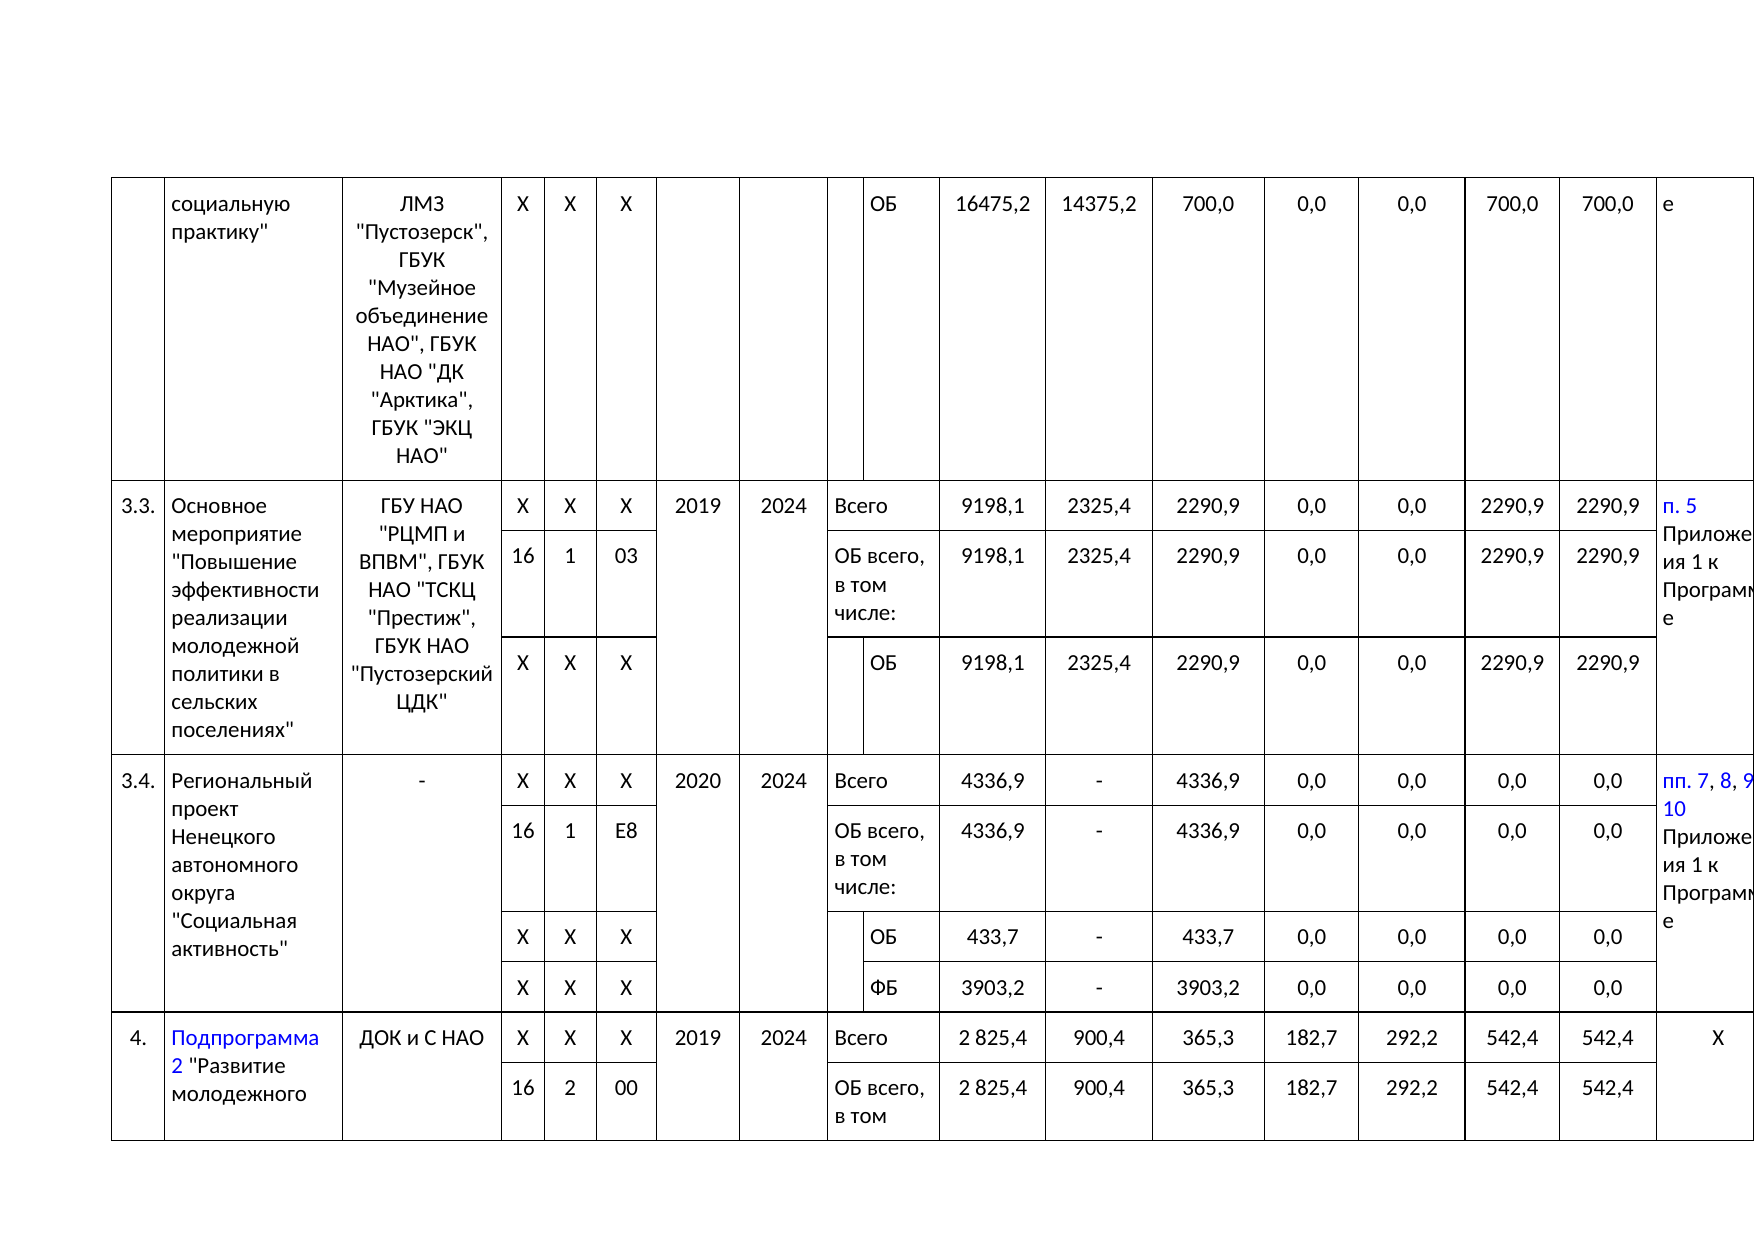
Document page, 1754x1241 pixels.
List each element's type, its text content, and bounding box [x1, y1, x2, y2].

table_cell 2 [545, 1063, 596, 1140]
table_cell 700,0 [1466, 178, 1559, 480]
table_cell 0,0 [1560, 755, 1656, 804]
table_cell X [597, 1013, 656, 1062]
table_cell X [545, 1013, 596, 1062]
table_cell 0,0 [1265, 178, 1358, 480]
table_cell 0,0 [1359, 178, 1464, 480]
table_cell 16 [502, 1063, 544, 1140]
table_cell X [545, 638, 596, 754]
table_cell Подпрограмма 2 "Развитие молодежного предпринимательства в Ненецком автономном округе" [165, 1013, 342, 1140]
table_cell Всего [828, 1013, 939, 1062]
table_cell X [502, 912, 544, 961]
table_cell 433,7 [1153, 912, 1264, 961]
table_cell 0,0 [1359, 531, 1464, 636]
table_cell 1 [545, 806, 596, 911]
table_cell [828, 912, 863, 1011]
table_cell 2 825,4 [940, 1063, 1045, 1140]
table_cell X [597, 178, 656, 480]
table_cell 2019 [657, 1013, 739, 1140]
table_cell 16 [502, 806, 544, 911]
table_cell 0,0 [1265, 481, 1358, 530]
table_cell X [545, 755, 596, 804]
table_cell 0,0 [1466, 962, 1559, 1011]
table_cell X [502, 962, 544, 1011]
table_cell 365,3 [1153, 1013, 1264, 1062]
table_cell 2290,9 [1560, 481, 1656, 530]
table_cell 9198,1 [940, 638, 1045, 754]
table_cell 0,0 [1560, 962, 1656, 1011]
table_cell 2290,9 [1153, 481, 1264, 530]
table_cell ОБ [864, 912, 939, 961]
table_cell X [597, 962, 656, 1011]
table_cell Х [1657, 1013, 1753, 1140]
table_cell 542,4 [1466, 1013, 1559, 1062]
table_cell 14375,2 [1046, 178, 1152, 480]
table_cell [828, 1063, 939, 1140]
table_cell 2290,9 [1560, 531, 1656, 636]
table_cell X [597, 912, 656, 961]
table_cell 0,0 [1466, 755, 1559, 804]
table_cell 4336,9 [940, 806, 1045, 911]
table_cell X [597, 638, 656, 754]
table_cell Основное мероприятие "Повышение эффективности реализации молодежной политики в сельских поселениях" [165, 481, 342, 754]
table_cell 00 [597, 1063, 656, 1140]
table_cell 433,7 [940, 912, 1045, 961]
table_cell 1 [545, 531, 596, 636]
table_cell X [502, 178, 544, 480]
table_cell X [502, 1013, 544, 1062]
table_cell 4336,9 [1153, 806, 1264, 911]
table_cell 2325,4 [1046, 531, 1152, 636]
table_cell - [1046, 912, 1152, 961]
table_cell 0,0 [1265, 531, 1358, 636]
table_cell 3903,2 [940, 962, 1045, 1011]
table_cell пп. 7, 8, 9, 10 Приложения 1 к Программе [1657, 755, 1753, 1011]
table_cell 2290,9 [1560, 638, 1656, 754]
table_cell ОБ [864, 178, 939, 480]
table_cell X [545, 962, 596, 1011]
table_cell - [1046, 755, 1152, 804]
table_cell [828, 178, 863, 480]
table_cell 0,0 [1560, 806, 1656, 911]
table_cell 292,2 [1359, 1013, 1464, 1062]
table_cell 3.3. [112, 481, 164, 754]
table_cell X [545, 481, 596, 530]
table_cell 2024 [740, 1013, 827, 1140]
table_cell 2 825,4 [940, 1013, 1045, 1062]
table_cell 3.4. [112, 755, 164, 1011]
table_cell 900,4 [1046, 1013, 1152, 1062]
table_cell 292,2 [1359, 1063, 1464, 1140]
table_cell 16475,2 [940, 178, 1045, 480]
table_cell 4. [112, 1013, 164, 1140]
table_cell 9198,1 [940, 531, 1045, 636]
table_cell 365,3 [1153, 1063, 1264, 1140]
table_cell - [1046, 962, 1152, 1011]
table_cell 2290,9 [1153, 531, 1264, 636]
table_cell 0,0 [1265, 912, 1358, 961]
table_cell 4336,9 [940, 755, 1045, 804]
table_cell ДОК и С НАО [343, 1013, 501, 1140]
table_cell Региональный проект Ненецкого автономного округа "Социальная активность" [165, 755, 342, 1011]
table_cell 0,0 [1359, 806, 1464, 911]
table_cell 16 [502, 531, 544, 636]
table_cell X [502, 638, 544, 754]
table_cell п. 5 Приложения 1 к Программе [1657, 481, 1753, 754]
table_cell 700,0 [1153, 178, 1264, 480]
table_cell - [1046, 806, 1152, 911]
table_cell 0,0 [1359, 481, 1464, 530]
table_cell 542,4 [1560, 1063, 1656, 1140]
table_cell 2019 [657, 481, 739, 754]
table_cell - [343, 755, 501, 1011]
table_cell 0,0 [1466, 912, 1559, 961]
table_cell 2024 [740, 481, 827, 754]
table_cell 2290,9 [1153, 638, 1264, 754]
table_cell 4336,9 [1153, 755, 1264, 804]
table_cell 2325,4 [1046, 638, 1152, 754]
table_cell 2024 [740, 755, 827, 1011]
table_cell 542,4 [1466, 1063, 1559, 1140]
table_cell 700,0 [1560, 178, 1656, 480]
table_cell ГБУ НАО "РЦМП и ВПВМ", ГБУК НАО "ТСКЦ "Престиж", ГБУК НАО "Пустозерский ЦДК" [343, 481, 501, 754]
table_cell X [502, 755, 544, 804]
table_cell 2020 [657, 755, 739, 1011]
table_cell X [597, 755, 656, 804]
table_cell 0,0 [1359, 962, 1464, 1011]
table_cell 900,4 [1046, 1063, 1152, 1140]
table_cell 0,0 [1359, 755, 1464, 804]
table_cell 2290,9 [1466, 481, 1559, 530]
table_cell ОБ [864, 638, 939, 754]
table_cell 2325,4 [1046, 481, 1152, 530]
table_cell 0,0 [1265, 638, 1358, 754]
table_cell Всего [828, 755, 939, 804]
table_cell 182,7 [1265, 1063, 1358, 1140]
table_cell 2290,9 [1466, 638, 1559, 754]
table_cell 0,0 [1359, 912, 1464, 961]
table_cell X [502, 481, 544, 530]
table_cell 0,0 [1265, 755, 1358, 804]
table_cell ФБ [864, 962, 939, 1011]
table_cell 0,0 [1560, 912, 1656, 961]
table_cell 3903,2 [1153, 962, 1264, 1011]
table_cell ОБ всего, в том числе: [828, 531, 939, 636]
table_cell 0,0 [1265, 962, 1358, 1011]
table_cell E8 [597, 806, 656, 911]
table_cell 0,0 [1359, 638, 1464, 754]
table_cell X [545, 178, 596, 480]
table_cell 182,7 [1265, 1013, 1358, 1062]
table_cell 0,0 [1265, 806, 1358, 911]
table_cell 0,0 [1466, 806, 1559, 911]
table_cell [828, 638, 863, 754]
table_cell 03 [597, 531, 656, 636]
table_cell X [597, 481, 656, 530]
table_cell Всего [828, 481, 939, 530]
table_cell X [545, 912, 596, 961]
table_cell 2290,9 [1466, 531, 1559, 636]
table_cell ОБ всего, в том числе: [828, 806, 939, 911]
table_cell 9198,1 [940, 481, 1045, 530]
table_cell 542,4 [1560, 1013, 1656, 1062]
